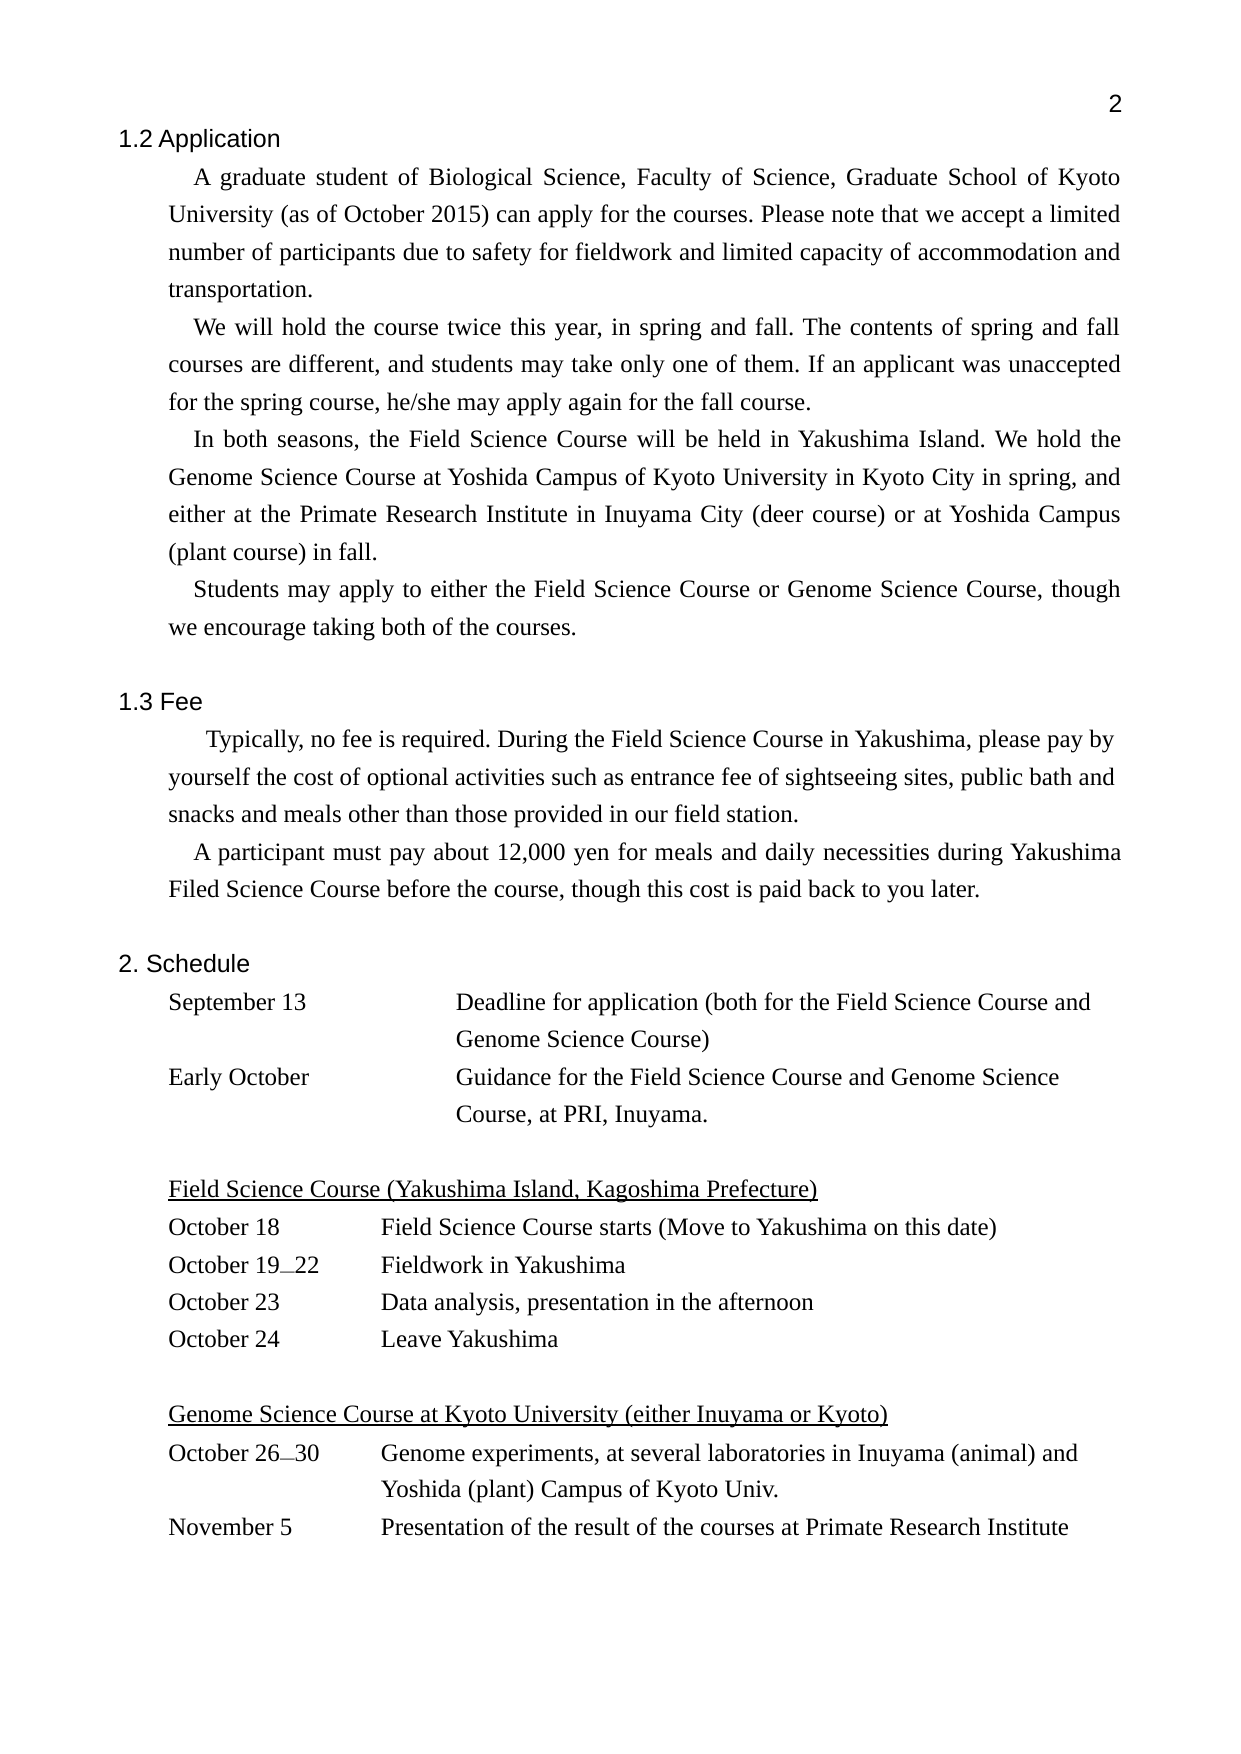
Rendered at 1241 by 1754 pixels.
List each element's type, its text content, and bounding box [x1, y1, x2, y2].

text Genome Science Course at Kyoto University (either Inuyama or Kyoto) [168, 1395, 1122, 1432]
text October 23 Data analysis, presentation in the afternoon [168, 1282, 1122, 1320]
text October 19—22 Fieldwork in Yakushima [168, 1245, 1122, 1282]
text In both seasons, the Field Science Course will be held in Yakushima Island. We hold the Genome Science Course at Yoshida Campus of Kyoto University in Kyoto City in spring, and either at the Primate Research Institute in Inuyama City (deer course) or at Yoshida Campus (plant course) in fall. [168, 420, 1122, 570]
text November 5 Presentation of the result of the courses at Primate Research Institute [168, 1507, 1122, 1545]
subtitle 2. Schedule [118, 945, 1122, 982]
text September 13 Deadline for application (both for the Field Science Course and Genome Science Course) [168, 982, 1122, 1057]
subtitle 1.3 Fee [118, 682, 1122, 720]
text Field Science Course (Yakushima Island, Kagoshima Prefecture) [168, 1170, 1122, 1207]
text October 26—30 Genome experiments, at several laboratories in Inuyama (animal) and [168, 1432, 1122, 1470]
text Early October Guidance for the Field Science Course and Genome Science Course, at PRI, Inuyama. [168, 1057, 1122, 1132]
text Students may apply to either the Field Science Course or Genome Science Course, though we encourage taking both of the courses. [168, 570, 1122, 645]
text Typically, no fee is required. During the Field Science Course in Yakushima, please pay by yourself the cost of optional activities such as entrance fee of sightseeing sites, public bath and snacks and meals other than those provided in our field station. [168, 720, 1122, 832]
text Yoshida (plant) Campus of Kyoto Univ. [293, 1470, 1122, 1507]
subtitle 1.2 Application [118, 120, 1122, 157]
text October 18 Field Science Course starts (Move to Yakushima on this date) [168, 1207, 1122, 1245]
text October 24 Leave Yakushima [168, 1320, 1122, 1357]
text A participant must pay about 12,000 yen for meals and daily necessities during Yakushima Filed Science Course before the course, though this cost is paid back to you later. [168, 832, 1122, 907]
text A graduate student of Biological Science, Faculty of Science, Graduate School of Kyoto University (as of October 2015) can apply for the courses. Please note that we accept a limited number of participants due to safety for fieldwork and limited capacity of accommodation and transportation. [168, 157, 1122, 307]
text We will hold the course twice this year, in spring and fall. The contents of spring and fall courses are different, and students may take only one of them. If an applicant was unaccepted for the spring course, he/she may apply again for the fall course. [168, 307, 1122, 420]
